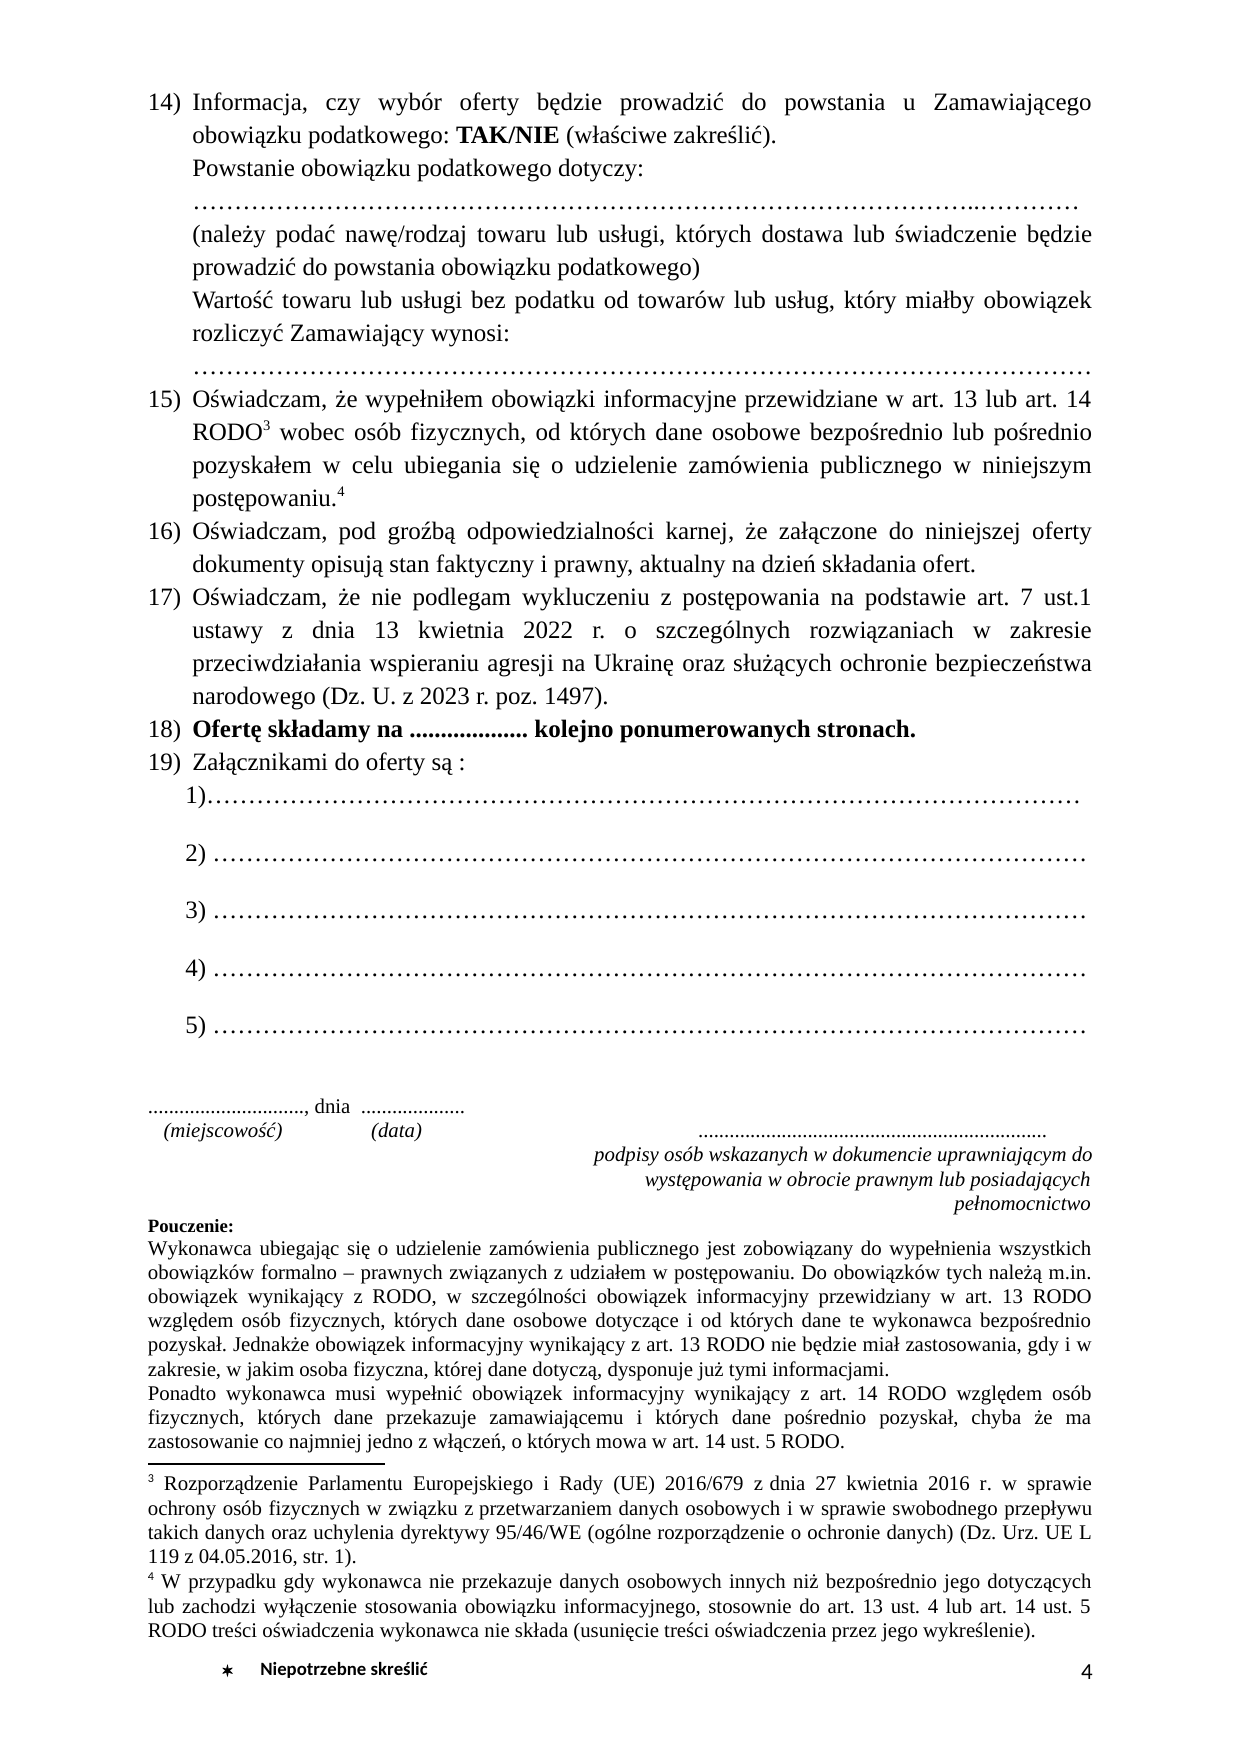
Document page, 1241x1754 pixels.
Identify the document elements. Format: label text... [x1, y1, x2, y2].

text Powstanie obowiązku podatkowego dotyczy: [192, 153, 1093, 182]
text podpisy osób wskazanych w dokumencie uprawniającym do [148, 1142, 1093, 1166]
text Pouczenie: [148, 1214, 1093, 1236]
text Wartość towaru lub usługi bez podatku od towarów lub usług, który miałby obowiązek rozliczyć Zamawiający wynosi: [192, 285, 1093, 347]
text 5) …………………………………………………………………………………………… [185, 1010, 1093, 1039]
text 2) …………………………………………………………………………………………… [185, 838, 1093, 867]
list Oświadczam, pod groźbą odpowiedzialności karnej, że załączone do niniejszej oferty dokumenty opisują stan faktyczny i prawny, aktualny na dzień składania ofert. [148, 516, 1093, 578]
text 1)…………………………………………………………………………………………… [185, 780, 1093, 809]
list Ofertę składamy na ................... kolejno ponumerowanych stronach. [148, 714, 1093, 743]
text 4) …………………………………………………………………………………………… [185, 953, 1093, 982]
text pełnomocnictwo [148, 1191, 1093, 1214]
list Oświadczam, że wypełniłem obowiązki informacyjne przewidziane w art. 13 lub art. 14 RODO wobec osób fizycznych, od których dane osobowe bezpośrednio lub pośrednio pozyskałem w celu ubiegania się o udzielenie zamówienia publicznego w niniejszym postępowaniu. [148, 384, 1093, 512]
text ……………………………………………………………………………………………… [192, 351, 1093, 380]
list Oświadczam, że nie podlegam wykluczeniu z postępowania na podstawie art. 7 ust.1 ustawy z dnia 13 kwietnia 2022 r. o szczególnych rozwiązaniach w zakresie przeciwdziałania wspieraniu agresji na Ukrainę oraz służących ochronie bezpieczeństwa narodowego (Dz. U. z 2023 r. poz. 1497). [148, 582, 1093, 710]
text 3) …………………………………………………………………………………………… [185, 895, 1093, 924]
text Ponadto wykonawca musi wypełnić obowiązek informacyjny wynikający z art. 14 RODO względem osób fizycznych, których dane przekazuje zamawiającemu i których dane pośrednio pozyskał, chyba że ma zastosowanie co najmniej jedno z włączeń, o których mowa w art. 14 ust. 5 RODO. [148, 1381, 1093, 1453]
list Załącznikami do oferty są : [148, 747, 1093, 776]
text …………………………………………………………………………………..………… [192, 186, 1093, 215]
text występowania w obrocie prawnym lub posiadających [148, 1166, 1093, 1191]
text (miejscowość) (data) ................................................................... [148, 1118, 1093, 1142]
text .............................., dnia .................... [148, 1094, 1093, 1118]
text (należy podać nawę/rodzaj towaru lub usługi, których dostawa lub świadczenie będzie prowadzić do powstania obowiązku podatkowego) [192, 219, 1093, 281]
text Wykonawca ubiegając się o udzielenie zamówienia publicznego jest zobowiązany do wypełnienia wszystkich obowiązków formalno – prawnych związanych z udziałem w postępowaniu. Do obowiązków tych należą m.in. obowiązek wynikający z RODO, w szczególności obowiązek informacyjny przewidziany w art. 13 RODO względem osób fizycznych, których dane osobowe dotyczące i od których dane te wykonawca bezpośrednio pozyskał. Jednakże obowiązek informacyjny wynikający z art. 13 RODO nie będzie miał zastosowania, gdy i w zakresie, w jakim osoba fizyczna, której dane dotyczą, dysponuje już tymi informacjami. [148, 1236, 1093, 1381]
list Informacja, czy wybór oferty będzie prowadzić do powstania u Zamawiającego obowiązku podatkowego: TAK/NIE (właściwe zakreślić). [148, 87, 1093, 149]
